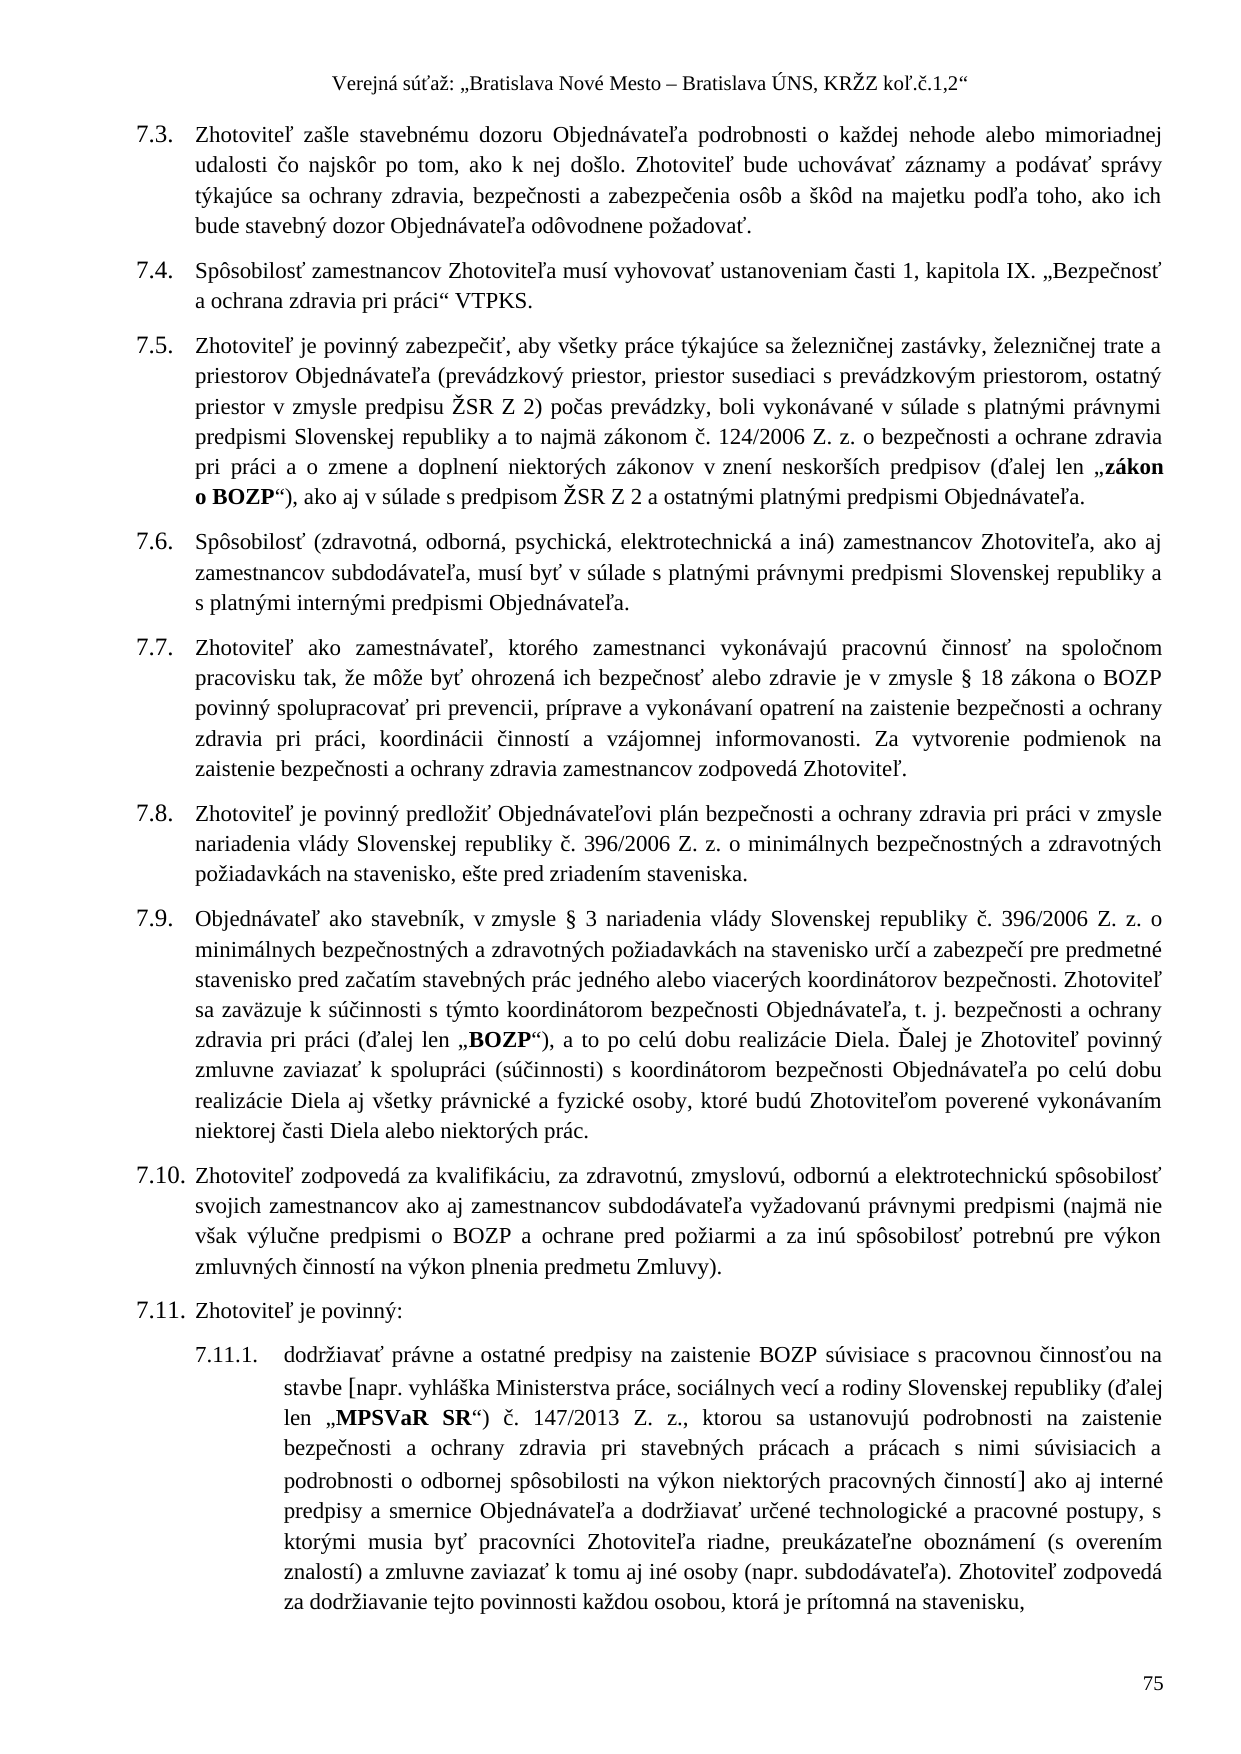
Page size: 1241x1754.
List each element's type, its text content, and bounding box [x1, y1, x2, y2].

list Spôsobilosť (zdravotná, odborná, psychická, elektrotechnická a iná) zamestnancov Zhotoviteľa, ako aj zamestnancov subdodávateľa, musí byť v súlade s platnými právnymi predpismi Slovenskej republiky a s platnými internými predpismi Objednávateľa. [136, 526, 1163, 615]
list Zhotoviteľ je povinný predložiť Objednávateľovi plán bezpečnosti a ochrany zdravia pri práci v zmysle nariadenia vlády Slovenskej republiky č. 396/2006 Z. z. o minimálnych bezpečnostných a zdravotných požiadavkách na stavenisko, ešte pred zriadením staveniska. [136, 798, 1163, 887]
list Zhotoviteľ je povinný: [136, 1295, 1163, 1324]
list Objednávateľ ako stavebník, v zmysle § 3 nariadenia vlády Slovenskej republiky č. 396/2006 Z. z. o minimálnych bezpečnostných a zdravotných požiadavkách na stavenisko určí a zabezpečí pre predmetné stavenisko pred začatím stavebných prác jedného alebo viacerých koordinátorov bezpečnosti. Zhotoviteľ sa zaväzuje k súčinnosti s týmto koordinátorom bezpečnosti Objednávateľa, t. j. bezpečnosti a ochrany zdravia pri práci (ďalej len „BOZP“), a to po celú dobu realizácie Diela. Ďalej je Zhotoviteľ povinný zmluvne zaviazať k spolupráci (súčinnosti) s koordinátorom bezpečnosti Objednávateľa po celú dobu realizácie Diela aj všetky právnické a fyzické osoby, ktoré budú Zhotoviteľom poverené vykonávaním niektorej časti Diela alebo niektorých prác. [136, 903, 1163, 1143]
list dodržiavať právne a ostatné predpisy na zaistenie BOZP súvisiace s pracovnou činnosťou na stavbe [napr. vyhláška Ministerstva práce, sociálnych vecí a rodiny Slovenskej republiky (ďalej len „MPSVaR SR“) č. 147/2013 Z. z., ktorou sa ustanovujú podrobnosti na zaistenie bezpečnosti a ochrany zdravia pri stavebných prácach a prácach s nimi súvisiacich a podrobnosti o odbornej spôsobilosti na výkon niektorých pracovných činností] ako aj interné predpisy a smernice Objednávateľa a dodržiavať určené technologické a pracovné postupy, s ktorými musia byť pracovníci Zhotoviteľa riadne, preukázateľne oboznámení (s overením znalostí) a zmluvne zaviazať k tomu aj iné osoby (napr. subdodávateľa). Zhotoviteľ zodpovedá za dodržiavanie tejto povinnosti každou osobou, ktorá je prítomná na stavenisku, [195, 1341, 1163, 1614]
list Zhotoviteľ zodpovedá za kvalifikáciu, za zdravotnú, zmyslovú, odbornú a elektrotechnickú spôsobilosť svojich zamestnancov ako aj zamestnancov subdodávateľa vyžadovanú právnymi predpismi (najmä nie však výlučne predpismi o BOZP a ochrane pred požiarmi a za inú spôsobilosť potrebnú pre výkon zmluvných činností na výkon plnenia predmetu Zmluvy). [136, 1160, 1163, 1279]
list Spôsobilosť zamestnancov Zhotoviteľa musí vyhovovať ustanoveniam časti 1, kapitola IX. „Bezpečnosť a ochrana zdravia pri práci“ VTPKS. [136, 255, 1163, 314]
list Zhotoviteľ zašle stavebnému dozoru Objednávateľa podrobnosti o každej nehode alebo mimoriadnej udalosti čo najskôr po tom, ako k nej došlo. Zhotoviteľ bude uchovávať záznamy a podávať správy týkajúce sa ochrany zdravia, bezpečnosti a zabezpečenia osôb a škôd na majetku podľa toho, ako ich bude stavebný dozor Objednávateľa odôvodnene požadovať. [136, 119, 1163, 238]
list Zhotoviteľ je povinný zabezpečiť, aby všetky práce týkajúce sa železničnej zastávky, železničnej trate a priestorov Objednávateľa (prevádzkový priestor, priestor susediaci s prevádzkovým priestorom, ostatný priestor v zmysle predpisu ŽSR Z 2) počas prevádzky, boli vykonávané v súlade s platnými právnymi predpismi Slovenskej republiky a to najmä zákonom č. 124/2006 Z. z. o bezpečnosti a ochrane zdravia pri práci a o zmene a doplnení niektorých zákonov v znení neskorších predpisov (ďalej len „zákon o BOZP“), ako aj v súlade s predpisom ŽSR Z 2 a ostatnými platnými predpismi Objednávateľa. [136, 330, 1163, 510]
list Zhotoviteľ ako zamestnávateľ, ktorého zamestnanci vykonávajú pracovnú činnosť na spoločnom pracovisku tak, že môže byť ohrozená ich bezpečnosť alebo zdravie je v zmysle § 18 zákona o BOZP povinný spolupracovať pri prevencii, príprave a vykonávaní opatrení na zaistenie bezpečnosti a ochrany zdravia pri práci, koordinácii činností a vzájomnej informovanosti. Za vytvorenie podmienok na zaistenie bezpečnosti a ochrany zdravia zamestnancov zodpovedá Zhotoviteľ. [136, 632, 1163, 781]
